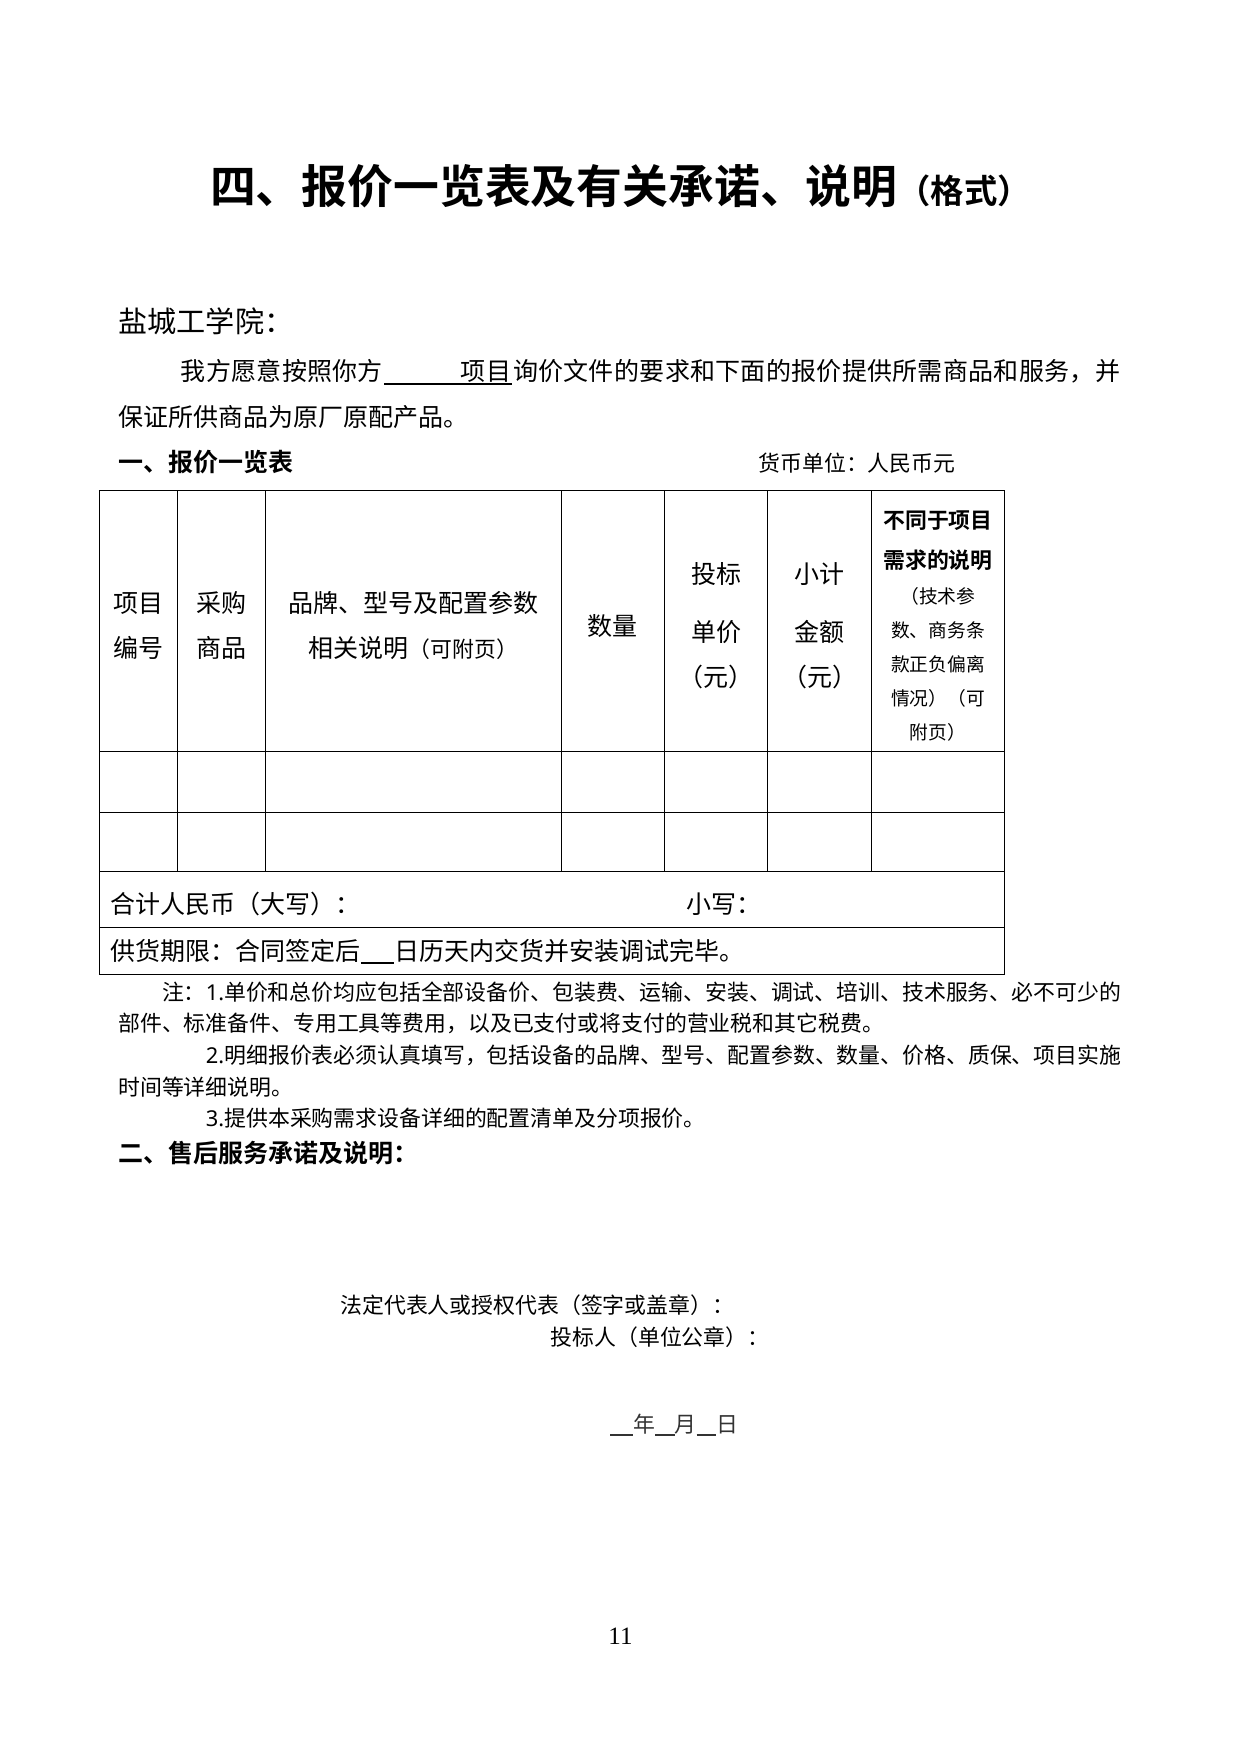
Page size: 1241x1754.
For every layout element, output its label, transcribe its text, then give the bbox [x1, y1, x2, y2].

table_cell [562, 752, 664, 812]
table_cell 供货期限：合同签定后 日历天内交货并安装调试完毕。 [100, 928, 1004, 973]
table_header 投标 单价（元） [665, 491, 767, 751]
text 年 月 日 [118, 1407, 1122, 1438]
text 2.明细报价表必须认真填写，包括设备的品牌、型号、配置参数、数量、价格、质保、项目实施时间等详细说明。 [118, 1038, 1122, 1101]
text 盐城工学院： [118, 299, 1122, 341]
table_cell 合计人民币（大写）： 小写： [100, 872, 1004, 927]
text 投标人（单位公章）： [118, 1320, 1122, 1352]
table_header 小计 金额（元） [768, 491, 871, 751]
table_cell [665, 752, 767, 812]
table_cell [178, 752, 265, 812]
text 法定代表人或授权代表（签字或盖章）： [118, 1288, 1122, 1320]
table_cell [100, 752, 177, 812]
text 一、报价一览表 货币单位：人民币元 [118, 442, 1122, 479]
text 我方愿意按照你方 项目询价文件的要求和下面的报价提供所需商品和服务，并保证所供商品为原厂原配产品。 [118, 352, 1122, 433]
table_header 采购商品 [178, 491, 265, 751]
text 3.提供本采购需求设备详细的配置清单及分项报价。 [118, 1101, 1122, 1133]
table_cell [872, 813, 1004, 871]
table_cell [665, 813, 767, 871]
table_cell [178, 813, 265, 871]
table_cell [100, 813, 177, 871]
table_cell [562, 813, 664, 871]
text 四、报价一览表及有关承诺、说明（格式） [118, 150, 1122, 216]
text 二、售后服务承诺及说明： [118, 1133, 1122, 1169]
table_cell [266, 752, 561, 812]
table_cell [768, 752, 871, 812]
table_cell [768, 813, 871, 871]
table_header 品牌、型号及配置参数相关说明（可附页） [266, 491, 561, 751]
text 注：1.单价和总价均应包括全部设备价、包装费、运输、安装、调试、培训、技术服务、必不可少的部件、标准备件、专用工具等费用，以及已支付或将支付的营业税和其它税费。 [118, 974, 1122, 1038]
table_header 数量 [562, 491, 664, 751]
table_header 项目编号 [100, 491, 177, 751]
table_header 不同于项目需求的说明（技术参数、商务条款正负偏离情况）（可附页） [872, 491, 1004, 751]
table_cell [266, 813, 561, 871]
table_cell [872, 752, 1004, 812]
